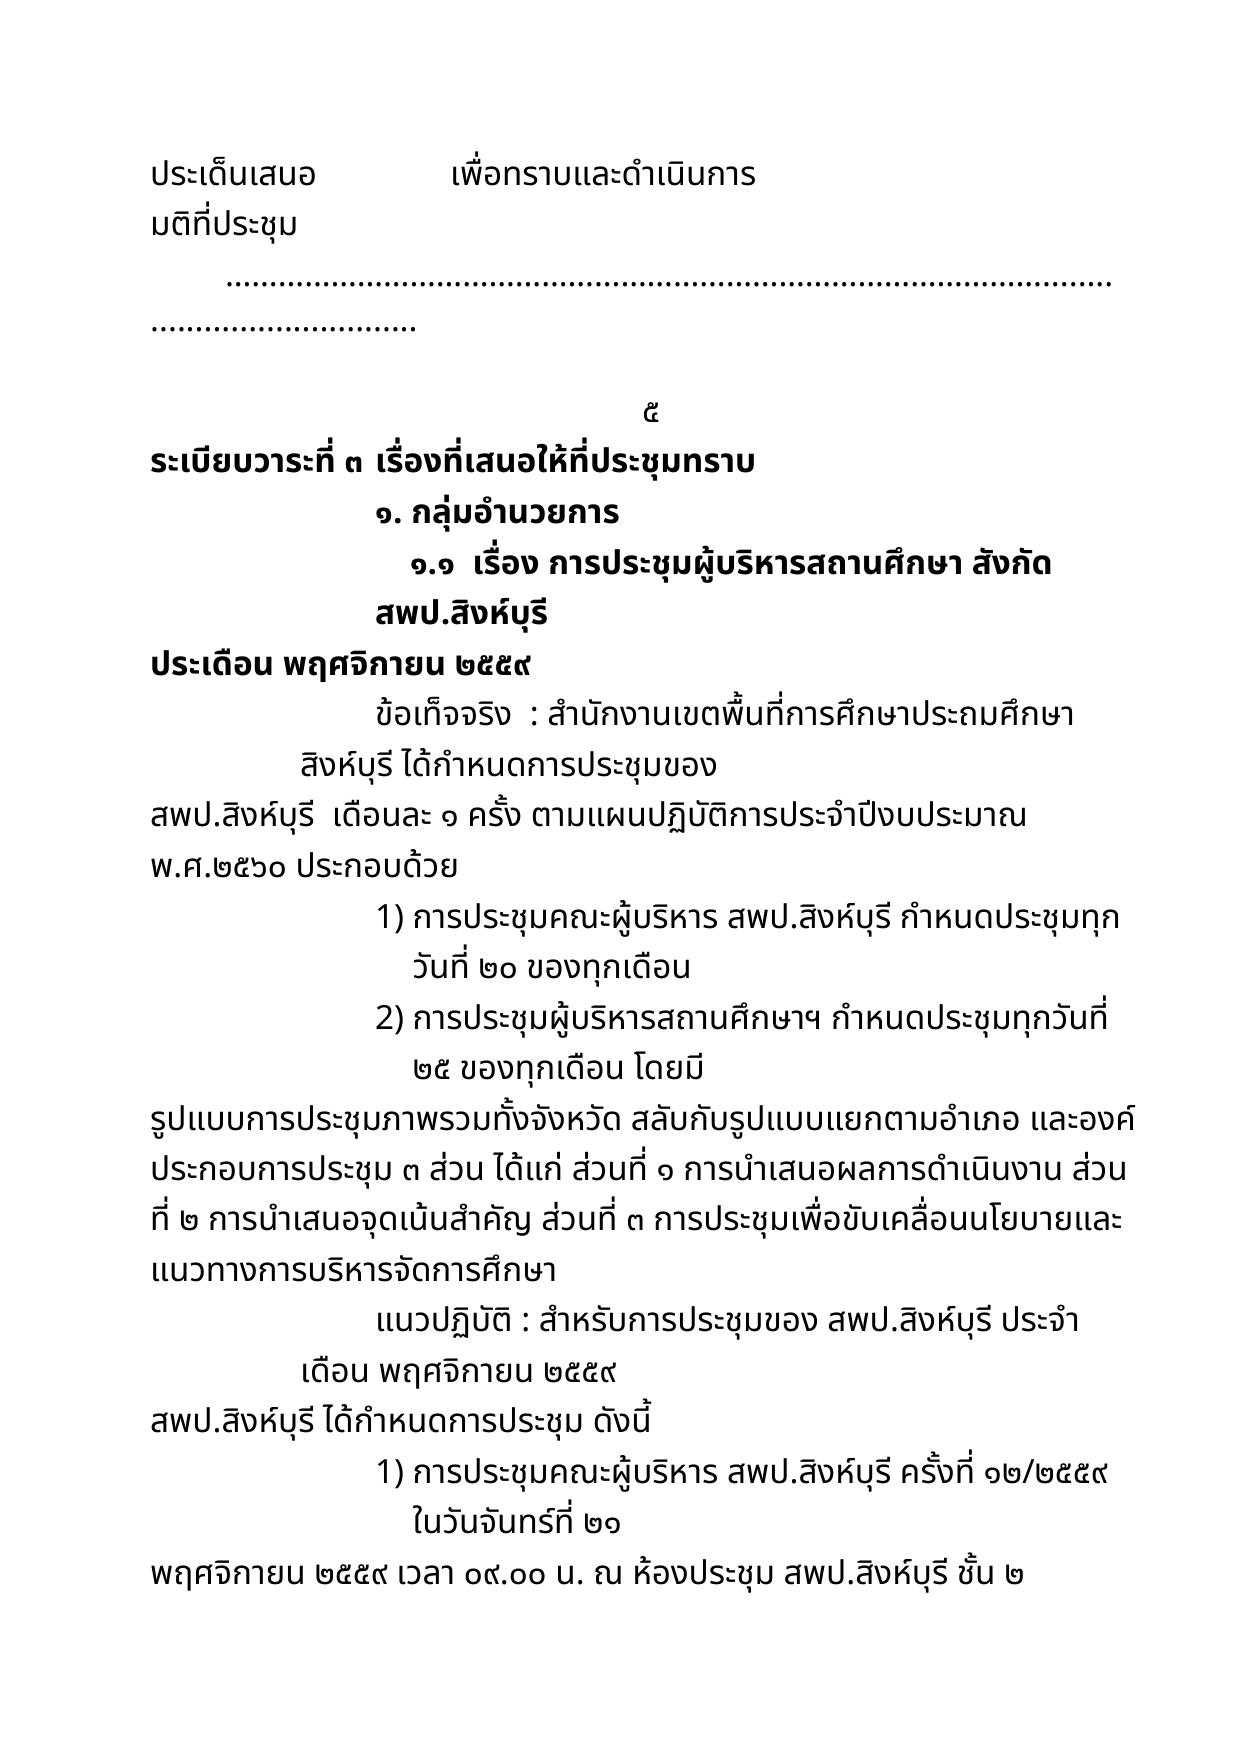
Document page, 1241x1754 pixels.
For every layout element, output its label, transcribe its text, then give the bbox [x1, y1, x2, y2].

title ระเบียบวาระที่ ๓ เรื่องที่เสนอให้ที่ประชุมทราบ [150, 437, 1122, 488]
text ๑. กลุ่มอำนวยการ [300, 488, 1141, 538]
text พฤศจิกายน ๒๕๕๙ เวลา ๐๙.๐๐ น. ณ ห้องประชุม สพป.สิงห์บุรี ชั้น ๒ [150, 1549, 1141, 1599]
list การประชุมคณะผู้บริหาร สพป.สิงห์บุรี ครั้งที่ ๑๒/๒๕๕๙ ในวันจันทร์ที่ ๒๑ [375, 1448, 1141, 1549]
text สพป.สิงห์บุรี เดือนละ ๑ ครั้ง ตามแผนปฏิบัติการประจำปีงบประมาณ พ.ศ.๒๕๖๐ ประกอบด้วย [150, 791, 1141, 892]
list การประชุมคณะผู้บริหาร สพป.สิงห์บุรี กำหนดประชุมทุกวันที่ ๒๐ ของทุกเดือน [375, 892, 1141, 993]
text ประเดือน พฤศจิกายน ๒๕๕๙ [150, 640, 1141, 690]
text ข้อเท็จจริง : สำนักงานเขตพื้นที่การศึกษาประถมศึกษาสิงห์บุรี ได้กำหนดการประชุมของ [300, 690, 1141, 791]
text ๑.๑ เรื่อง การประชุมผู้บริหารสถานศึกษา สังกัด สพป.สิงห์บุรี [375, 538, 1141, 640]
text สพป.สิงห์บุรี ได้กำหนดการประชุม ดังนี้ [150, 1397, 1141, 1448]
text มติที่ประชุม …………………………………………………………………………………...................................... [150, 200, 1122, 342]
list การประชุมผู้บริหารสถานศึกษาฯ กำหนดประชุมทุกวันที่ ๒๕ ของทุกเดือน โดยมี [375, 993, 1141, 1094]
text แนวปฏิบัติ : สำหรับการประชุมของ สพป.สิงห์บุรี ประจำเดือน พฤศจิกายน ๒๕๕๙ [300, 1296, 1141, 1397]
text ๕ [150, 387, 1122, 437]
text รูปแบบการประชุมภาพรวมทั้งจังหวัด สลับกับรูปแบบแยกตามอำเภอ และองค์ประกอบการประชุม ๓ ส่วน ได้แก่ ส่วนที่ ๑ การนำเสนอผลการดำเนินงาน ส่วนที่ ๒ การนำเสนอจุดเน้นสำคัญ ส่วนที่ ๓ การประชุมเพื่อขับเคลื่อนนโยบายและแนวทางการบริหารจัดการศึกษา [150, 1094, 1141, 1296]
text ประเด็นเสนอ เพื่อทราบและดำเนินการ [150, 150, 1122, 200]
